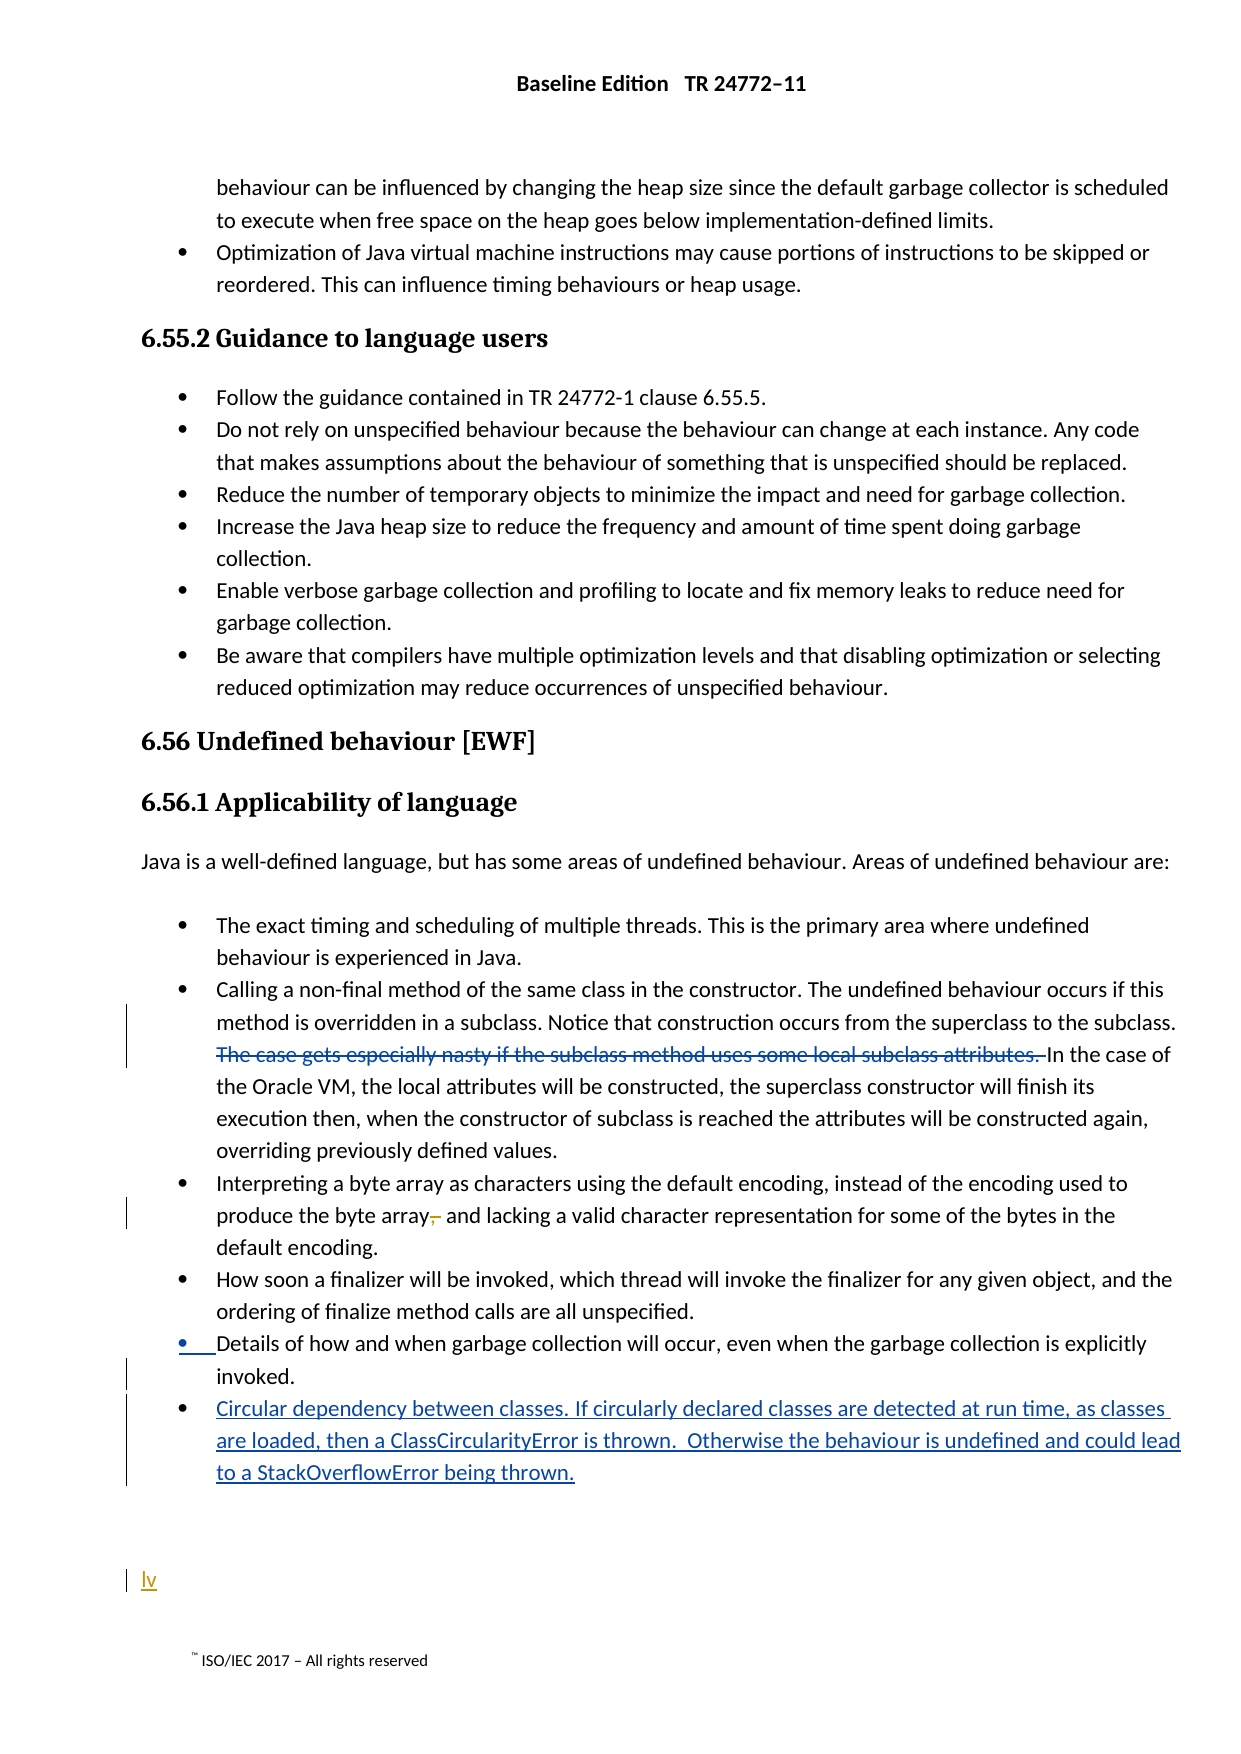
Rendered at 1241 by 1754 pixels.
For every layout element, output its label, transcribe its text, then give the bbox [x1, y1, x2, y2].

list How soon a finalizer will be invoked, which thread will invoke the finalizer for any given object, and the ordering of finalize method calls are all unspecified. [178, 1265, 1182, 1325]
list Increase the Java heap size to reduce the frequency and amount of time spent doing garbage collection. [178, 512, 1182, 572]
subtitle 6.55.2 Guidance to language users [141, 323, 1182, 354]
list Interpreting a byte array as characters using the default encoding, instead of the encoding used to produce the byte array and lacking a valid character representation for some of the bytes in the default encoding. [178, 1169, 1182, 1261]
list Do not rely on unspecified behaviour because the behaviour can change at each instance. Any code that makes assumptions about the behaviour of something that is unspecified should be replaced. [178, 415, 1182, 476]
list Be aware that compilers have multiple optimization levels and that disabling optimization or selecting reduced optimization may reduce occurrences of unspecified behaviour. [178, 641, 1182, 701]
subtitle 6.56.1 Applicability of language [141, 787, 1182, 818]
list Optimization of Java virtual machine instructions may cause portions of instructions to be skipped or reordered. This can influence timing behaviours or heap usage. [178, 238, 1182, 298]
list Reduce the number of temporary objects to minimize the impact and need for garbage collection. [178, 480, 1182, 508]
list Details of how and when garbage collection will occur, even when the garbage collection is explicitly invoked. [178, 1329, 1182, 1390]
list Follow the guidance contained in TR 24772-1 clause 6.55.5. [178, 383, 1182, 411]
subtitle 6.56 Undefined behaviour [EWF] [141, 726, 1182, 757]
text Java is a well-defined language, but has some areas of undefined behaviour. Areas of undefined behaviour are: [141, 847, 1182, 875]
list Enable verbose garbage collection and profiling to locate and fix memory leaks to reduce need for garbage collection. [178, 576, 1182, 637]
list The exact timing and scheduling of multiple threads. This is the primary area where undefined behaviour is experienced in Java. [178, 911, 1182, 971]
list Calling a non-final method of the same class in the constructor. The undefined behaviour occurs if this method is overridden in a subclass. Notice that construction occurs from the superclass to the subclass. In the case of the Oracle VM, the local attributes will be constructed, the superclass constructor will finish its execution then, when the constructor of subclass is reached the attributes will be constructed again, overriding previously defined values. [178, 976, 1182, 1164]
